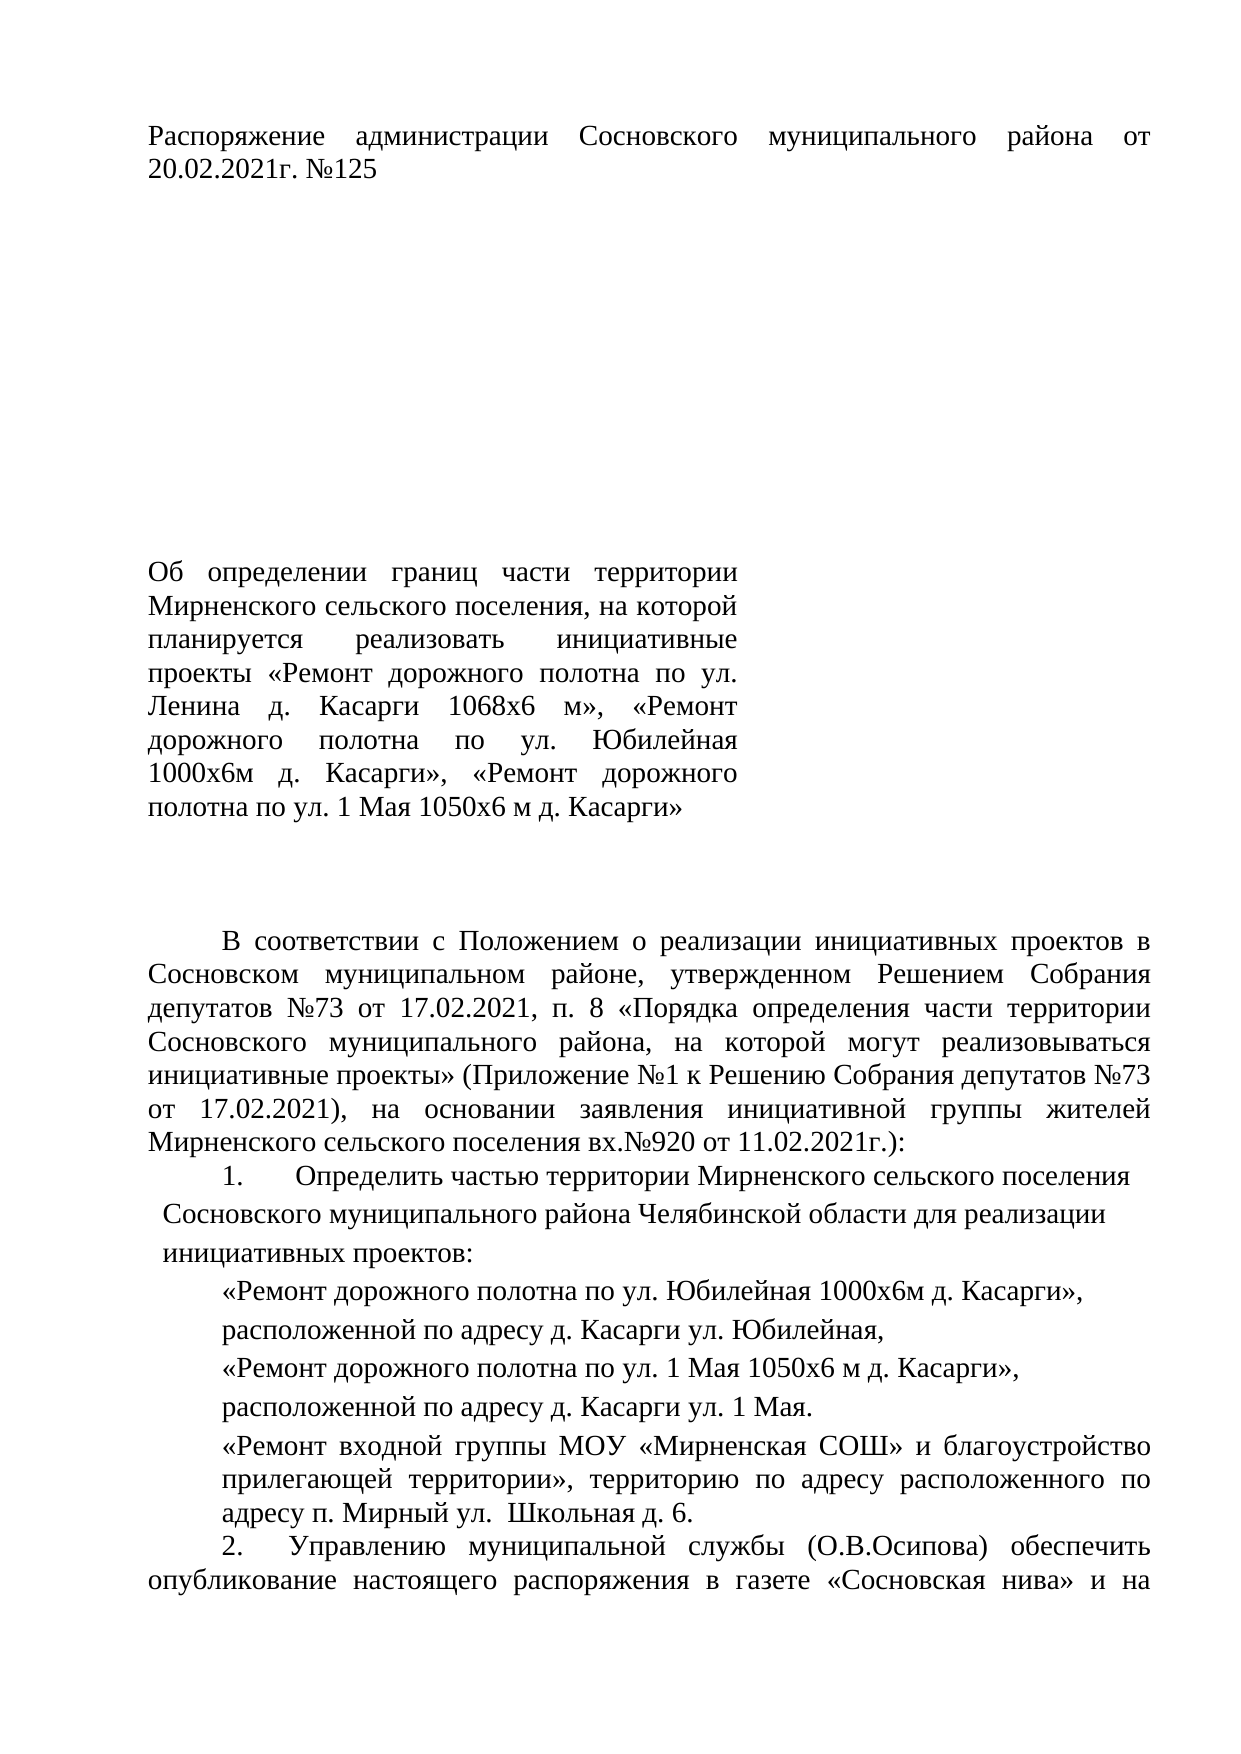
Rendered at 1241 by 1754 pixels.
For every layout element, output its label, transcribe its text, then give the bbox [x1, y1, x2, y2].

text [148, 1528, 1152, 1595]
text В соответствии с Положением о реализации инициативных проектов в Сосновском муниципальном районе, утвержденном Решением Собрания депутатов №73 от 17.02.2021, п. 8 «Порядка определения части территории Сосновского муниципального района, на которой могут реализовываться инициативные проекты» (Приложение №1 к Решению Собрания депутатов №73 от 17.02.2021), на основании заявления инициативной группы жителей Мирненского сельского поселения вх.№920 от 11.02.2021г.): [148, 923, 1152, 1158]
list «Ремонт дорожного полотна по ул. Юбилейная 1000х6м д. Касарги», расположенной по адресу д. Касарги ул. Юбилейная, [222, 1273, 1152, 1346]
list Определить частью территории Мирненского сельского поселения Сосновского муниципального района Челябинской области для реализации инициативных проектов: [162, 1158, 1152, 1268]
text Распоряжение администрации Сосновского муниципального района от 20.02.2021г. №125 [148, 118, 1152, 185]
list «Ремонт дорожного полотна по ул. 1 Мая 1050х6 м д. Касарги», расположенной по адресу д. Касарги ул. 1 Мая. [222, 1351, 1152, 1423]
text Об определении границ части территории Мирненского сельского поселения, на которой планируется реализовать инициативные проекты «Ремонт дорожного полотна по ул. Ленина д. Касарги 1068х6 м», «Ремонт дорожного полотна по ул. Юбилейная 1000х6м д. Касарги», «Ремонт дорожного полотна по ул. 1 Мая 1050х6 м д. Касарги» [148, 554, 738, 822]
list «Ремонт входной группы МОУ «Мирненская СОШ» и благоустройство прилегающей территории», территорию по адресу расположенного по адресу п. Мирный ул. Школьная д. 6. [222, 1428, 1152, 1528]
